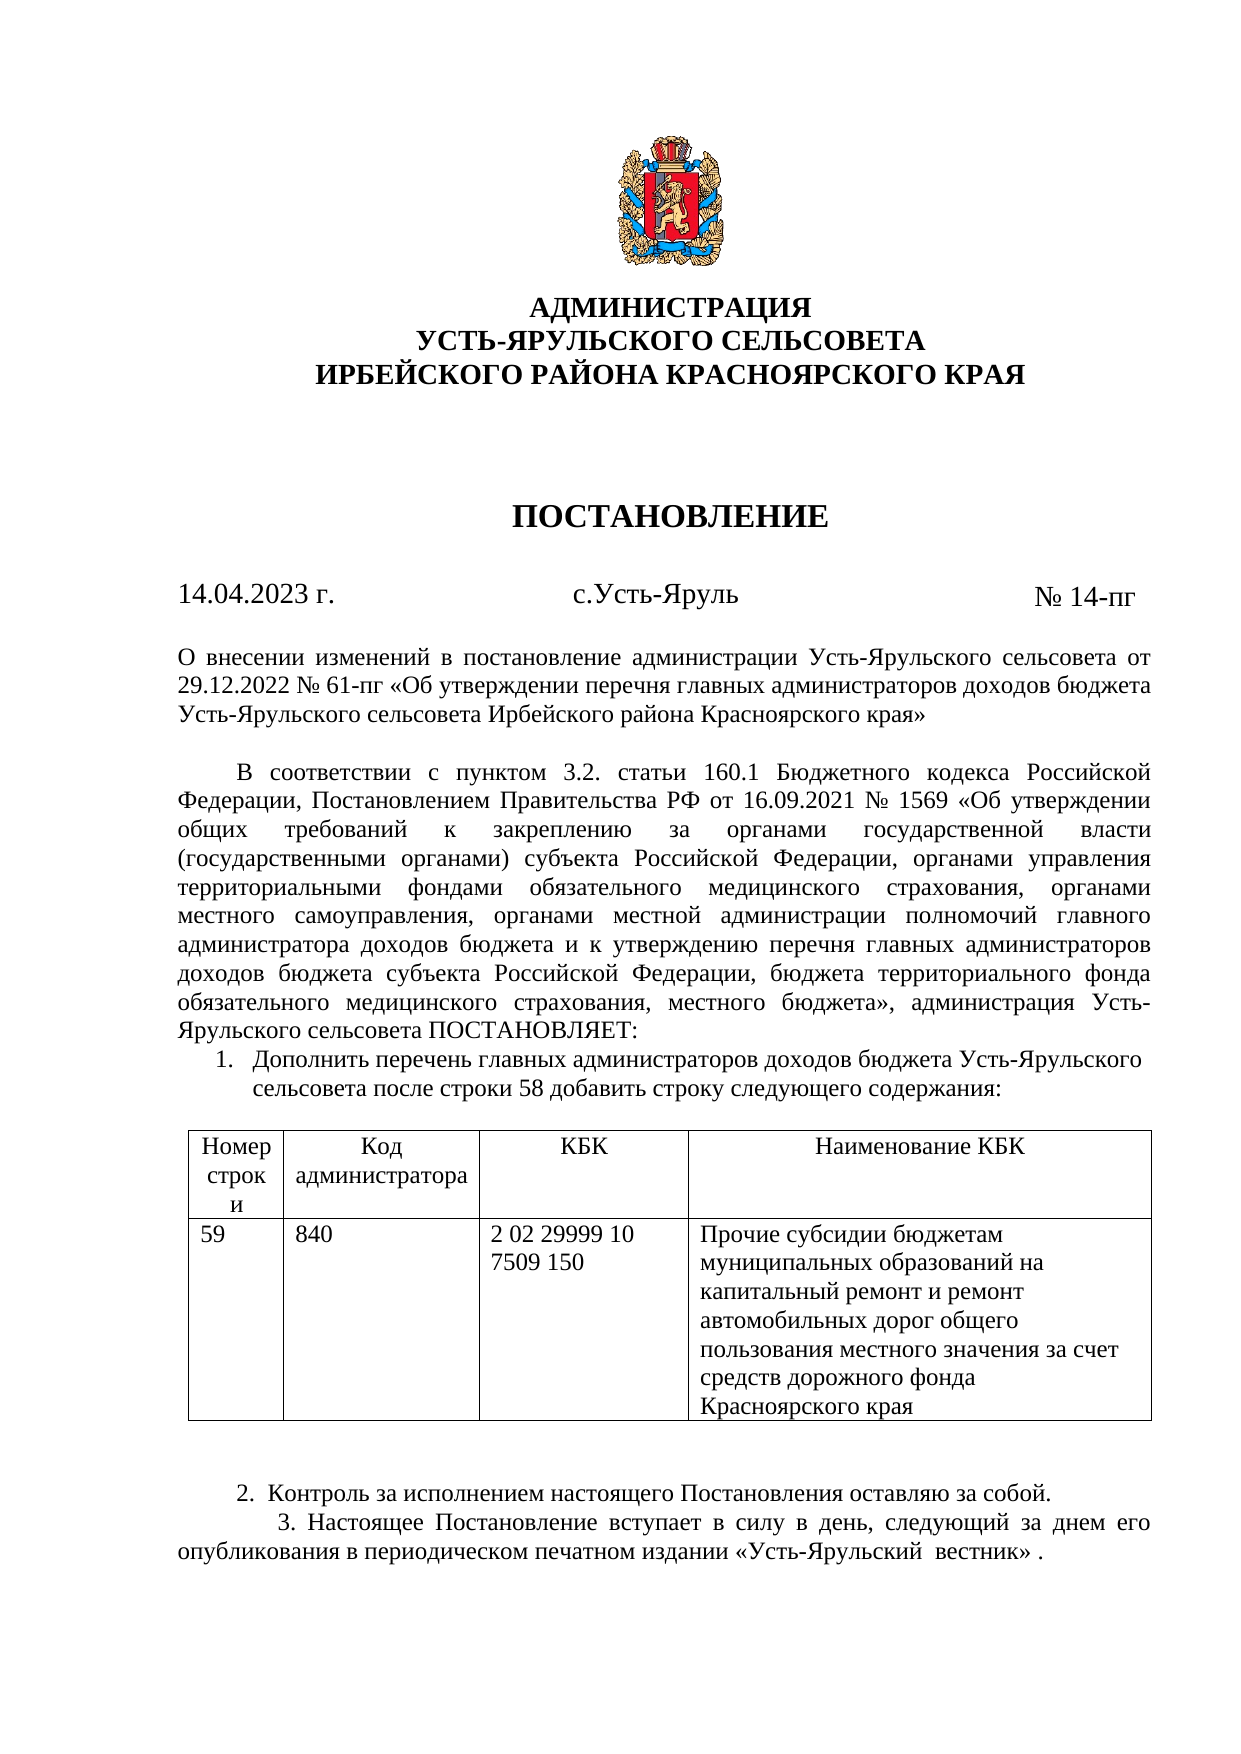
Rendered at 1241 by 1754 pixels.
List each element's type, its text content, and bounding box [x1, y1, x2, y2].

text 3. Настоящее Постановление вступает в силу в день, следующий за днем его опубликования в периодическом печатном издании «Усть-Ярульский вестник» . [177, 1507, 1152, 1565]
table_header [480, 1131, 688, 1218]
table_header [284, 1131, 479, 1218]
list Дополнить перечень главных администраторов доходов бюджета Усть-Ярульского сельсовета после строки 58 добавить строку следующего содержания: [215, 1044, 1152, 1102]
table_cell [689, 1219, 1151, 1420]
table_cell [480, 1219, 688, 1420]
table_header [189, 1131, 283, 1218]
text 2. Контроль за исполнением настоящего Постановления оставляю за собой. [177, 1478, 1152, 1507]
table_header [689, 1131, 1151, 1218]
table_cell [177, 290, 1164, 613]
text О внесении изменений в постановление администрации Усть-Ярульского сельсовета от 29.12.2022 № 61-пг «Об утверждении перечня главных администраторов доходов бюджета Усть-Ярульского сельсовета Ирбейского района Красноярского края» [177, 642, 1152, 728]
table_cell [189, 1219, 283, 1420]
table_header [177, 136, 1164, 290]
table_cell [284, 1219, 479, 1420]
text В соответствии с пунктом 3.2. статьи 160.1 Бюджетного кодекса Российской Федерации, Постановлением Правительства РФ от 16.09.2021 № 1569 «Об утверждении общих требований к закреплению за органами государственной власти (государственными органами) субъекта Российской Федерации, органами управления территориальными фондами обязательного медицинского страхования, органами местного самоуправления, органами местной администрации полномочий главного администратора доходов бюджета и к утверждению перечня главных администраторов доходов бюджета субъекта Российской Федерации, бюджета территориального фонда обязательного медицинского страхования, местного бюджета», администрация Усть-Ярульского сельсовета ПОСТАНОВЛЯЕТ: [177, 757, 1152, 1044]
